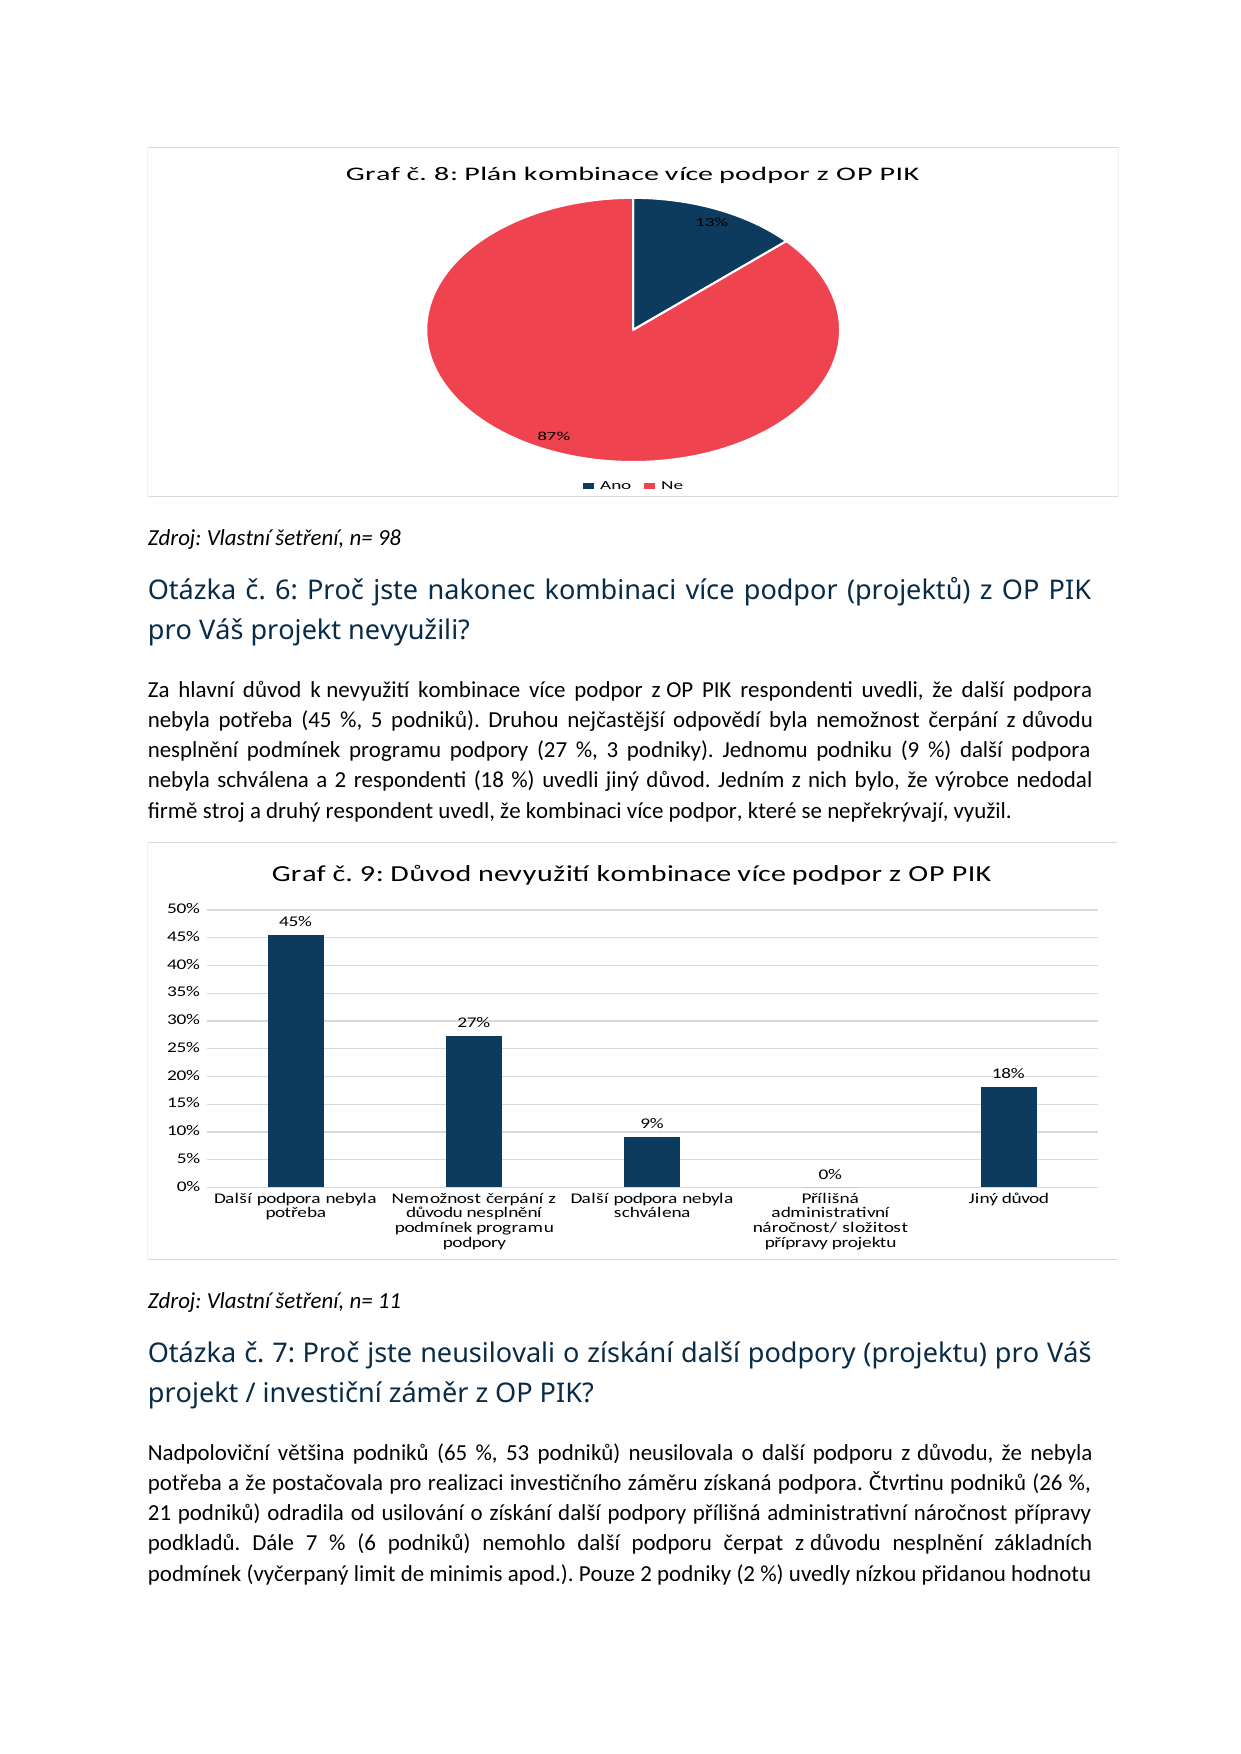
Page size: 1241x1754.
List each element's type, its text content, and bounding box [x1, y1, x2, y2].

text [148, 1438, 1093, 1587]
text Za hlavní důvod k nevyužití kombinace více podpor z OP PIK respondenti uvedli, že další podpora nebyla potřeba (45 %, 5 podniků). Druhou nejčastější odpovědí byla nemožnost čerpání z důvodu nesplnění podmínek programu podpory (27 %, 3 podniky). Jednomu podniku (9 %) další podpora nebyla schválena a 2 respondenti (18 %) uvedli jiný důvod. Jedním z nich bylo, že výrobce nedodal firmě stroj a druhý respondent uvedl, že kombinaci více podpor, které se nepřekrývají, využil. [148, 675, 1093, 824]
text Zdroj: Vlastní šetření, n= 98 [148, 523, 1093, 551]
subtitle Otázka č. 7: Proč jste neusilovali o získání další podpory (projektu) pro Váš projekt / investiční záměr z OP PIK? [148, 1333, 1093, 1410]
subtitle Otázka č. 6: Proč jste nakonec kombinaci více podpor (projektů) z OP PIK pro Váš projekt nevyužili? [148, 570, 1093, 647]
text Zdroj: Vlastní šetření, n= 11 [148, 1286, 1093, 1314]
